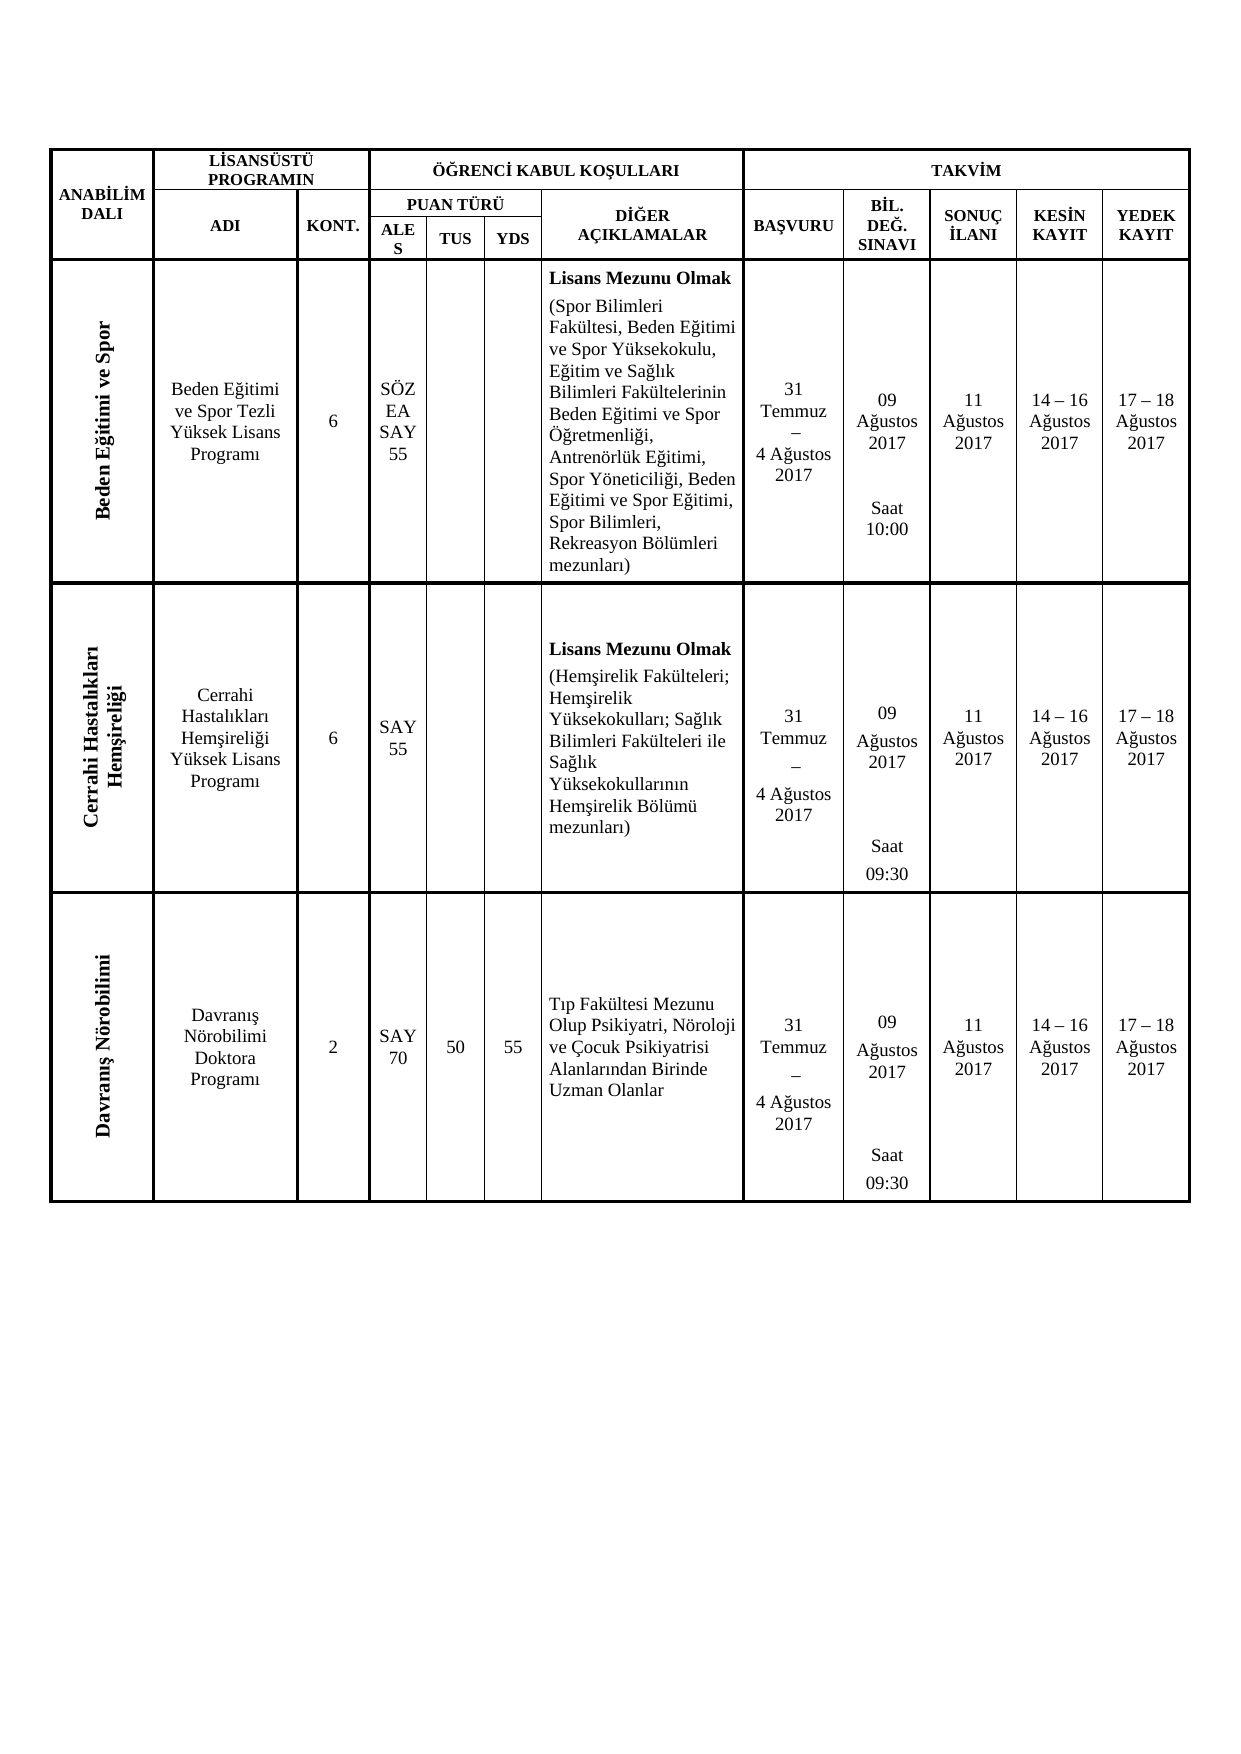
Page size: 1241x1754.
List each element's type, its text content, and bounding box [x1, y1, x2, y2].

table_header LİSANSÜSTÜ PROGRAMIN [155, 151, 368, 189]
table_header ÖĞRENCİ KABUL KOŞULLARI [371, 151, 742, 189]
table_cell ALES [371, 217, 426, 258]
table_cell 55 [485, 894, 541, 1199]
table_cell SAY 55 [371, 585, 426, 891]
table_cell 50 [427, 894, 484, 1199]
table_cell 31 Temmuz – 4 Ağustos 2017 [745, 261, 843, 581]
table_cell 2 [299, 894, 368, 1199]
table_cell BİL. DEĞ. SINAVI [844, 190, 929, 258]
table_cell YDS [485, 217, 541, 258]
table_cell 09 Ağustos 2017 Saat 10:00 [844, 261, 929, 581]
table_cell DİĞER AÇIKLAMALAR [542, 190, 742, 258]
table_cell SÖZ EA SAY 55 [371, 261, 426, 581]
table_cell BAŞVURU [745, 190, 843, 258]
table_cell KESİN KAYIT [1017, 190, 1102, 258]
table_cell SAY 70 [371, 894, 426, 1199]
table_cell Cerrahi Hastalıkları Hemşireliği Yüksek Lisans Programı [155, 585, 296, 891]
table_cell [485, 585, 541, 891]
table_cell Davranış Nörobilimi [53, 894, 152, 1199]
table_header ANABİLİM DALI [53, 151, 152, 258]
table_cell Tıp Fakültesi Mezunu Olup Psikiyatri, Nöroloji ve Çocuk Psikiyatrisi Alanlarından Birinde Uzman Olanlar [542, 894, 742, 1199]
table_cell 17 – 18 Ağustos 2017 [1103, 585, 1188, 891]
table_cell 09 Ağustos 2017 Saat 09:30 [844, 585, 929, 891]
table_cell [485, 261, 541, 581]
table_cell 11 Ağustos 2017 [931, 261, 1016, 581]
table_cell 17 – 18 Ağustos 2017 [1103, 894, 1188, 1199]
table_cell 17 – 18 Ağustos 2017 [1103, 261, 1188, 581]
table_cell 14 – 16 Ağustos 2017 [1017, 894, 1102, 1199]
table_cell Beden Eğitimi ve Spor Tezli Yüksek Lisans Programı [155, 261, 296, 581]
table_cell Lisans Mezunu Olmak (Hemşirelik Fakülteleri; Hemşirelik Yüksekokulları; Sağlık Bilimleri Fakülteleri ile Sağlık Yüksekokullarının Hemşirelik Bölümü mezunları) [542, 585, 742, 891]
table_cell Lisans Mezunu Olmak (Spor Bilimleri Fakültesi, Beden Eğitimi ve Spor Yüksekokulu, Eğitim ve Sağlık Bilimleri Fakültelerinin Beden Eğitimi ve Spor Öğretmenliği, Antrenörlük Eğitimi, Spor Yöneticiliği, Beden Eğitimi ve Spor Eğitimi, Spor Bilimleri, Rekreasyon Bölümleri mezunları) [542, 261, 742, 581]
table_cell Beden Eğitimi ve Spor [53, 261, 152, 581]
table_cell 14 – 16 Ağustos 2017 [1017, 585, 1102, 891]
table_cell [427, 585, 484, 891]
table_cell TUS [427, 217, 484, 258]
table_cell SONUÇ İLANI [931, 190, 1016, 258]
table_cell 14 – 16 Ağustos 2017 [1017, 261, 1102, 581]
table_cell Davranış Nörobilimi Doktora Programı [155, 894, 296, 1199]
table_cell YEDEK KAYIT [1103, 190, 1188, 258]
table_cell 09 Ağustos 2017 Saat 09:30 [844, 894, 929, 1199]
table_cell 11 Ağustos 2017 [931, 894, 1016, 1199]
table_cell 31 Temmuz – 4 Ağustos 2017 [745, 894, 843, 1199]
table_cell ADI [155, 190, 296, 258]
table_cell 6 [299, 261, 368, 581]
table_cell 6 [299, 585, 368, 891]
table_cell 11 Ağustos 2017 [931, 585, 1016, 891]
table_cell [427, 261, 484, 581]
table_cell PUAN TÜRÜ [371, 190, 541, 216]
table_cell 31 Temmuz – 4 Ağustos 2017 [745, 585, 843, 891]
table_header TAKVİM [745, 151, 1188, 189]
table_cell Cerrahi Hastalıkları Hemşireliği [53, 585, 152, 891]
table_cell KONT. [299, 190, 368, 258]
